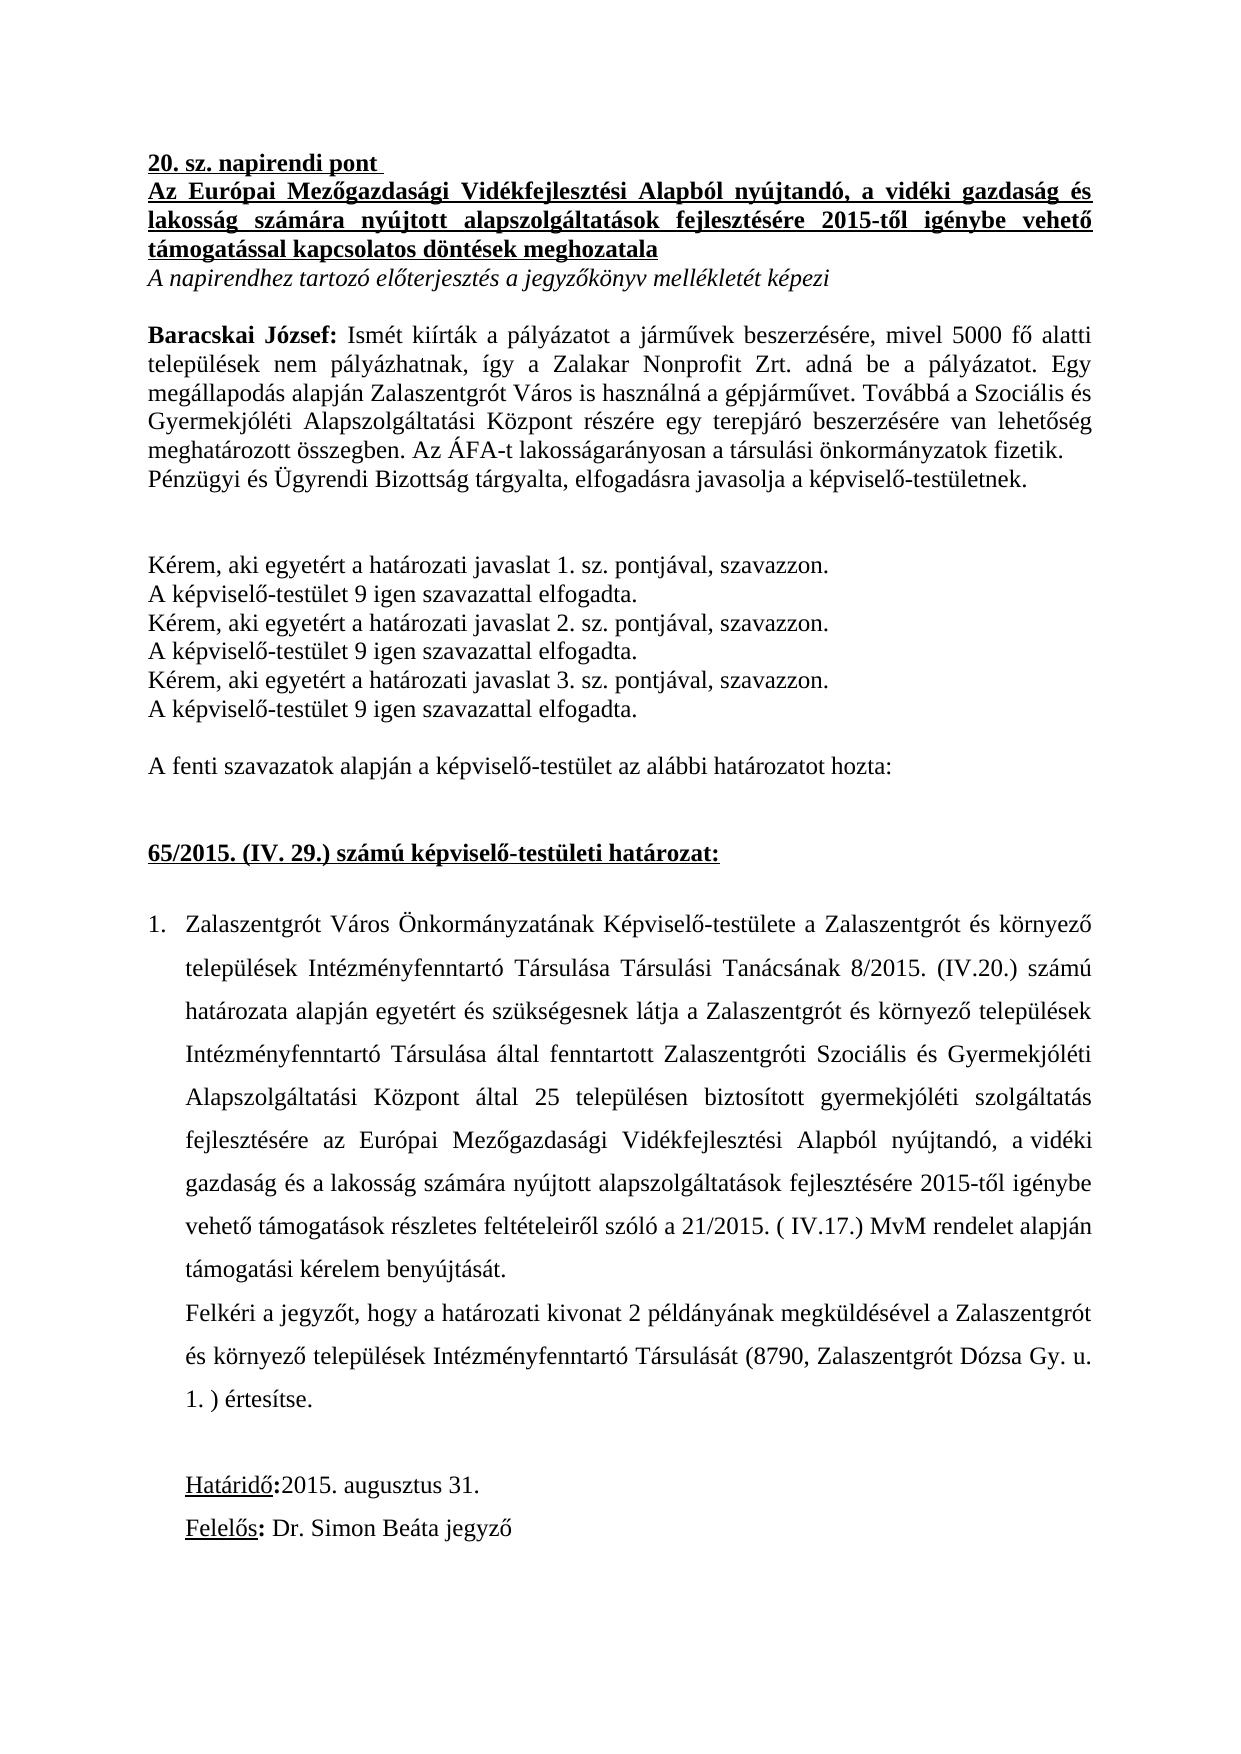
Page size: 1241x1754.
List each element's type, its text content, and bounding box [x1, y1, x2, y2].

text Felkéri a jegyzőt, hogy a határozati kivonat 2 példányának megküldésével a Zalaszentgrót és környező települések Intézményfenntartó Társulását (8790, Zalaszentgrót Dózsa Gy. u. 1. ) értesítse. [185, 1298, 1093, 1413]
text A képviselő-testület 9 igen szavazattal elfogadta. [148, 579, 1093, 608]
text Pénzügyi és Ügyrendi Bizottság tárgyalta, elfogadásra javasolja a képviselő-testületnek. [148, 464, 1093, 493]
text Baracskai József: Ismét kiírták a pályázatot a járművek beszerzésére, mivel 5000 fő alatti települések nem pályázhatnak, így a Zalakar Nonprofit Zrt. adná be a pályázatot. Egy megállapodás alapján Zalaszentgrót Város is használná a gépjárművet. Továbbá a Szociális és Gyermekjóléti Alapszolgáltatási Központ részére egy terepjáró beszerzésére van lehetőség meghatározott összegben. Az ÁFA-t lakosságarányosan a társulási önkormányzatok fizetik. [148, 320, 1093, 464]
text 65/2015. (IV. 29.) számú képviselő-testületi határozat: [148, 838, 1093, 866]
text Kérem, aki egyetért a határozati javaslat 1. sz. pontjával, szavazzon. [148, 550, 1093, 579]
text Kérem, aki egyetért a határozati javaslat 3. sz. pontjával, szavazzon. [148, 665, 1093, 694]
text Felelős: Dr. Simon Beáta jegyző [148, 1513, 1093, 1542]
text Az Európai Mezőgazdasági Vidékfejlesztési Alapból nyújtandó, a vidéki gazdaság és lakosság számára nyújtott alapszolgáltatások fejlesztésére 2015-től igénybe vehető támogatással kapcsolatos döntések meghozatala [148, 176, 1093, 201]
text A fenti szavazatok alapján a képviselő-testület az alábbi határozatot hozta: [148, 751, 1093, 780]
text 20. sz. napirendi pont [148, 148, 1093, 176]
text Az Európai Mezőgazdasági Vidékfejlesztési Alapból nyújtandó, a vidéki gazdaság és lakosság számára nyújtott alapszolgáltatások fejlesztésére 2015-től igénybe vehető támogatással kapcsolatos döntések meghozatala [148, 232, 1093, 263]
text A képviselő-testület 9 igen szavazattal elfogadta. [148, 636, 1093, 665]
text Kérem, aki egyetért a határozati javaslat 2. sz. pontjával, szavazzon. [148, 608, 1093, 636]
text Határidő:2015. augusztus 31. [148, 1470, 1093, 1499]
text A napirendhez tartozó előterjesztés a jegyzőkönyv mellékletét képezi [148, 263, 1093, 291]
text Az Európai Mezőgazdasági Vidékfejlesztési Alapból nyújtandó, a vidéki gazdaság és lakosság számára nyújtott alapszolgáltatások fejlesztésére 2015-től igénybe vehető támogatással kapcsolatos döntések meghozatala [148, 203, 1093, 230]
list Zalaszentgrót Város Önkormányzatának Képviselő-testülete a Zalaszentgrót és környező települések Intézményfenntartó Társulása Társulási Tanácsának 8/2015. (IV.20.) számú határozata alapján egyetért és szükségesnek látja a Zalaszentgrót és környező települések Intézményfenntartó Társulása által fenntartott Zalaszentgróti Szociális és Gyermekjóléti Alapszolgáltatási Központ által 25 településen biztosított gyermekjóléti szolgáltatás fejlesztésére az Európai Mezőgazdasági Vidékfejlesztési Alapból nyújtandó, a vidéki gazdaság és a lakosság számára nyújtott alapszolgáltatások fejlesztésére 2015-től igénybe vehető támogatások részletes feltételeiről szóló a 21/2015. ( IV.17.) MvM rendelet alapján támogatási kérelem benyújtását. [148, 909, 1093, 1283]
text A képviselő-testület 9 igen szavazattal elfogadta. [148, 694, 1093, 723]
